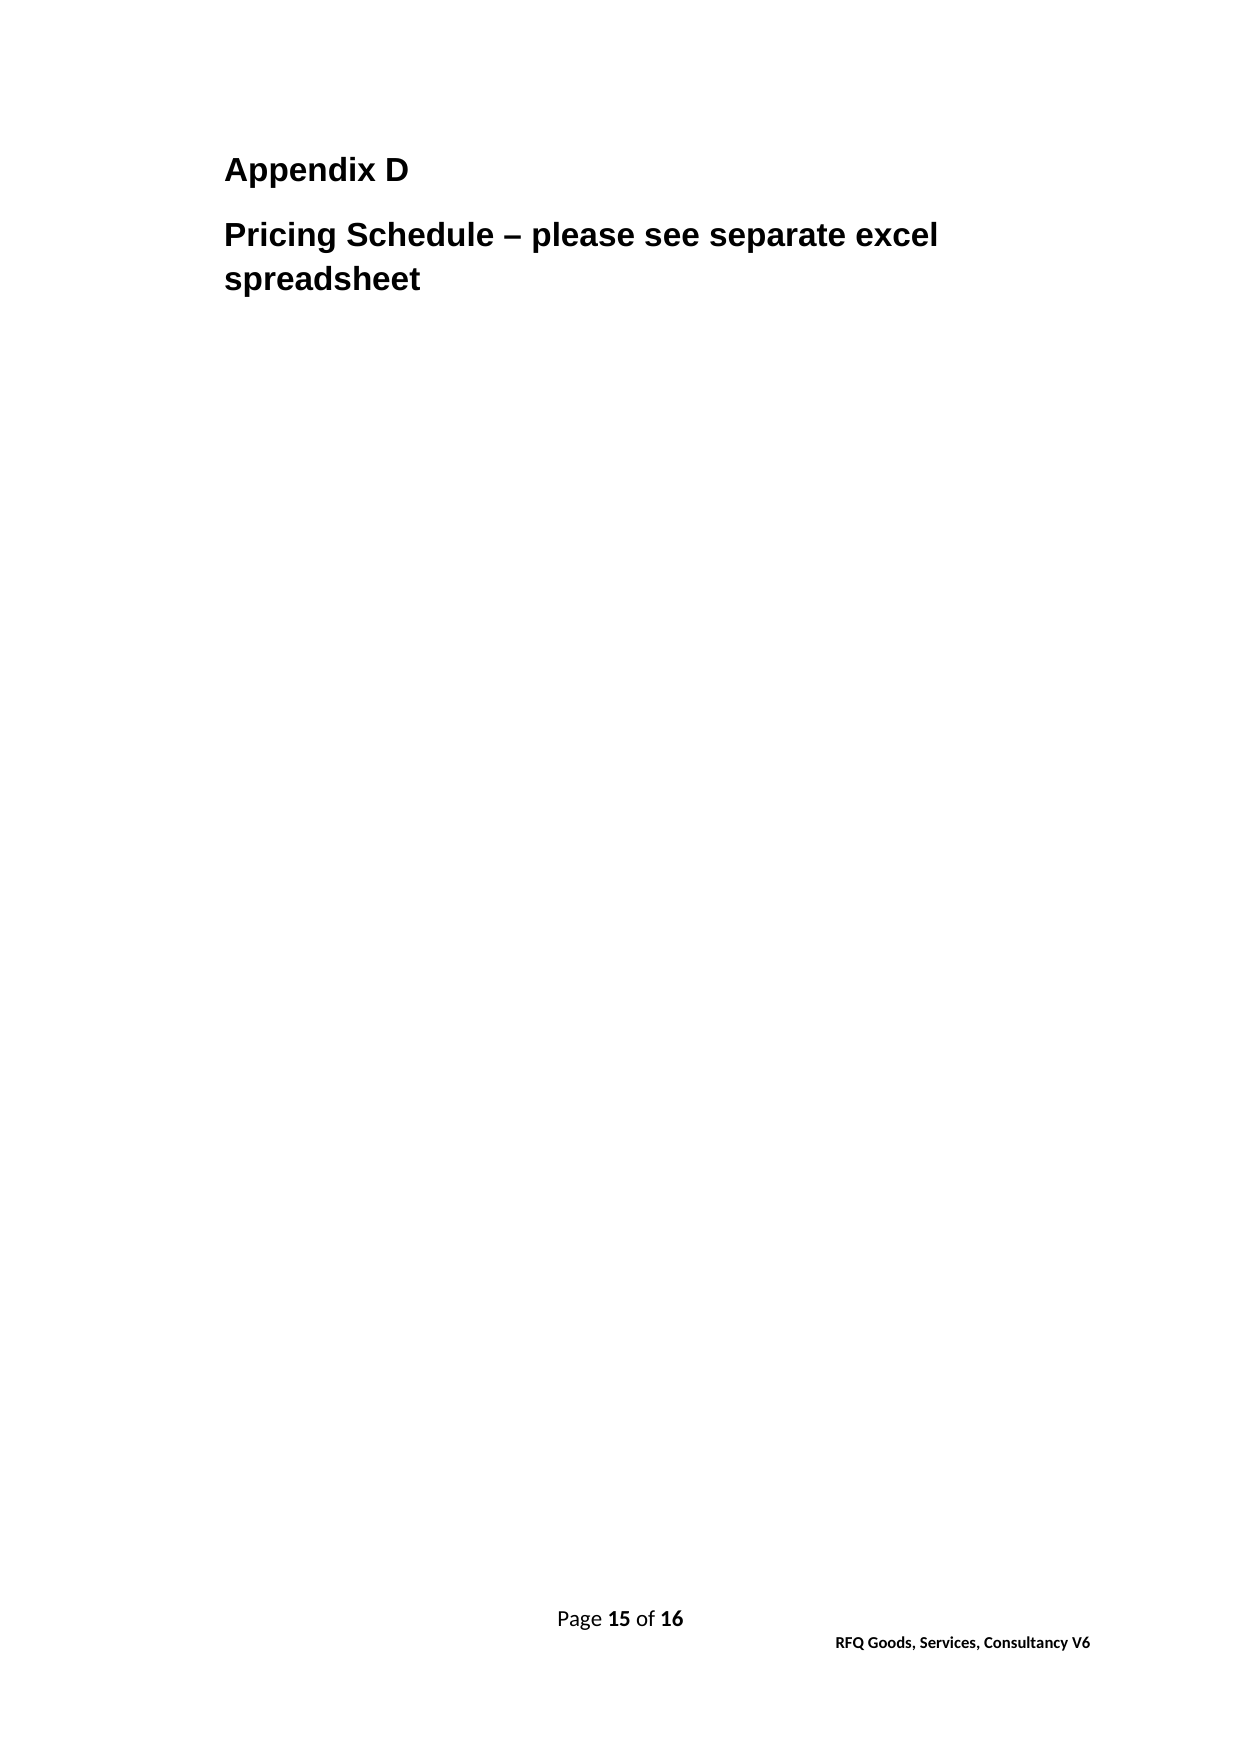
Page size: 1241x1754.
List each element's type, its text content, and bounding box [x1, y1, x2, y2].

text Appendix D [224, 150, 1090, 188]
text Pricing Schedule – please see separate excel spreadsheet [224, 215, 1090, 298]
